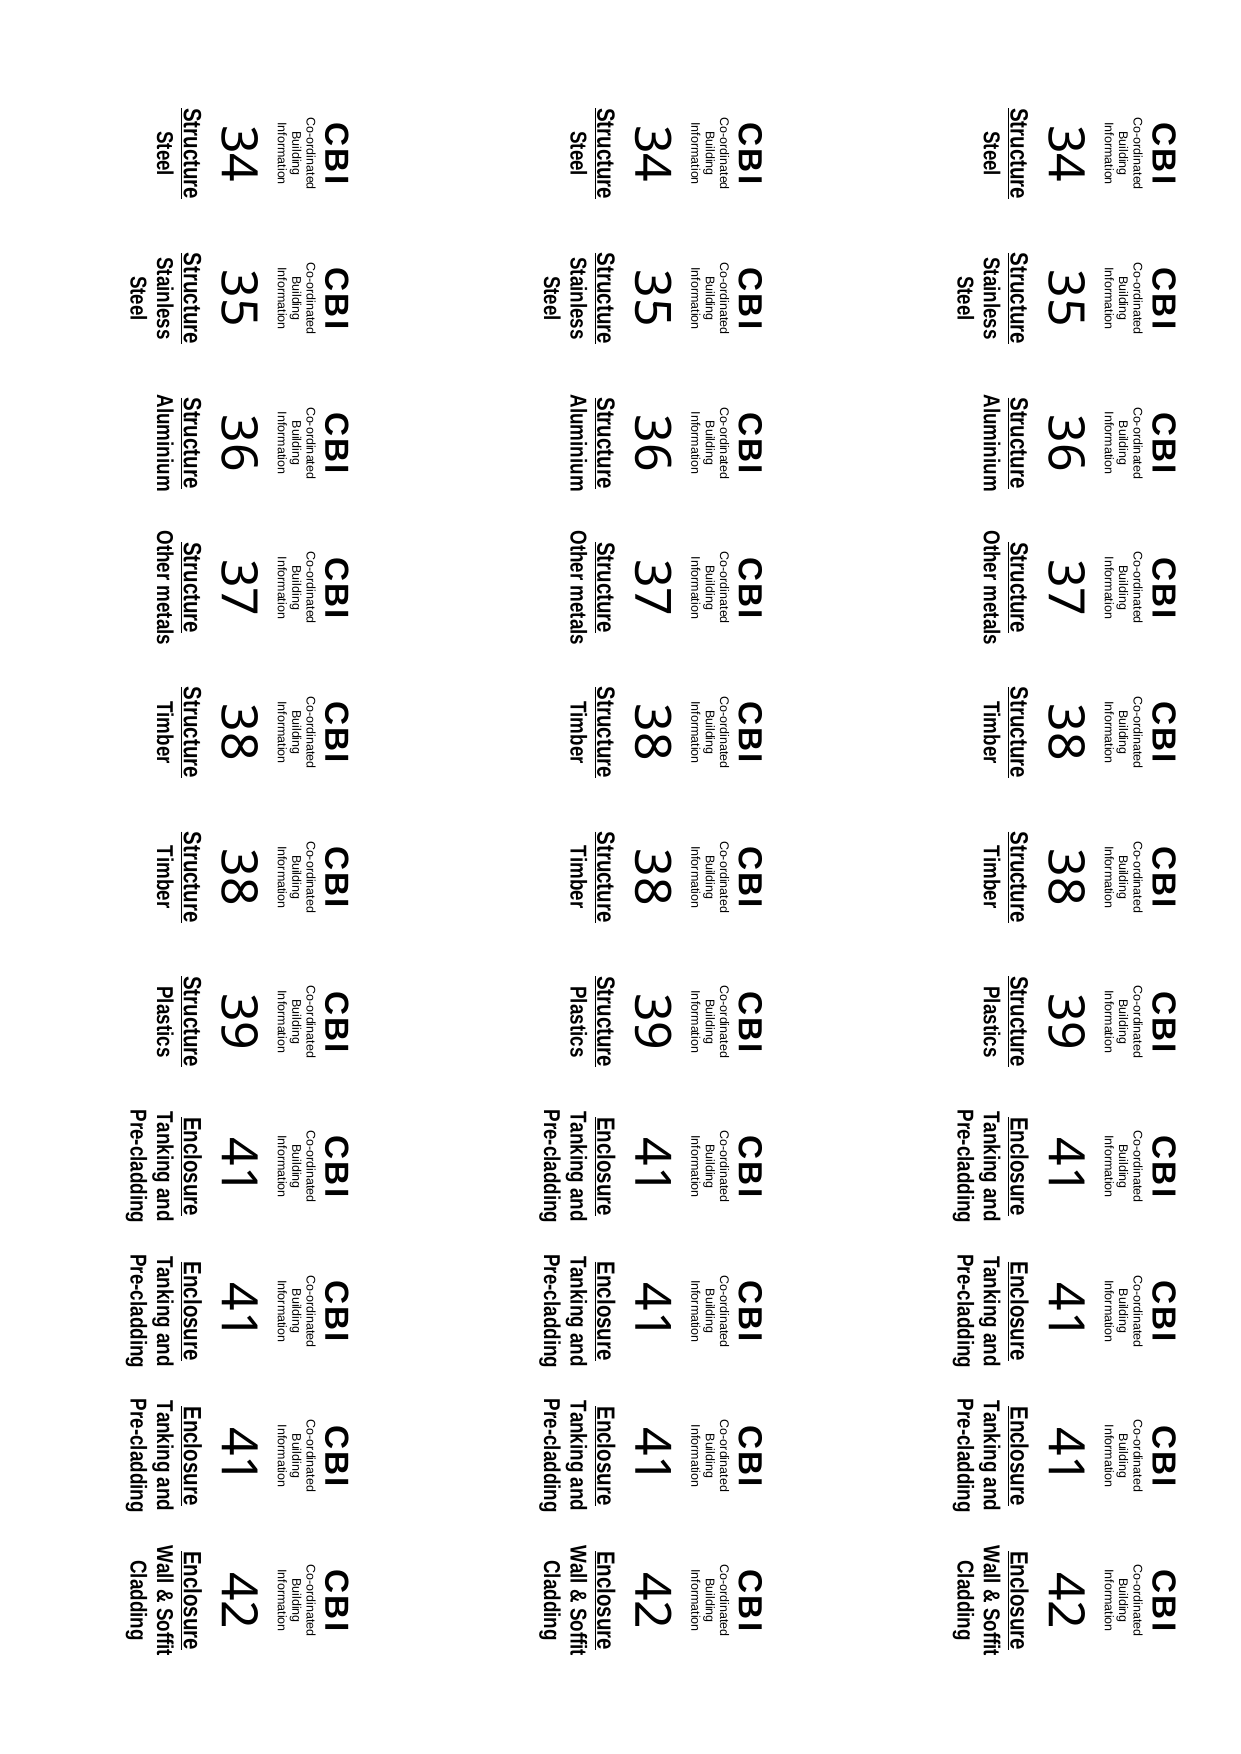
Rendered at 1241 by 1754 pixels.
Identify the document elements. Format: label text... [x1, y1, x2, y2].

table_cell CBI Co-ordinated Building Information 41 Enclosure Tanking and Pre-cladding [857, 1239, 1240, 1383]
table_cell CBI Co-ordinated Building Information 38 Structure Timber [443, 805, 857, 949]
table_cell CBI Co-ordinated Building Information 41 Enclosure Tanking and Pre-cladding [30, 1239, 443, 1383]
table_cell CBI Co-ordinated Building Information 41 Enclosure Tanking and Pre-cladding [30, 1094, 443, 1239]
table_cell CBI Co-ordinated Building Information 37 Structure Other metals [30, 515, 443, 660]
table_cell CBI Co-ordinated Building Information 41 Enclosure Tanking and Pre-cladding [443, 1094, 857, 1239]
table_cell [857, 1528, 1240, 1673]
table_cell CBI Co-ordinated Building Information 41 Enclosure Tanking and Pre-cladding [857, 1094, 1240, 1239]
table_cell CBI Co-ordinated Building Information 39 Structure Plastics [857, 949, 1240, 1094]
table_cell CBI Co-ordinated Building Information 35 Structure Stainless Steel [30, 226, 443, 371]
table_cell CBI Co-ordinated Building Information 38 Structure Timber [30, 805, 443, 949]
table_cell CBI Co-ordinated Building Information 36 Structure Aluminium [30, 371, 443, 515]
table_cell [443, 81, 857, 226]
table_cell CBI Co-ordinated Building Information 39 Structure Plastics [30, 949, 443, 1094]
table_cell CBI Co-ordinated Building Information 38 Structure Timber [857, 805, 1240, 949]
table_cell CBI Co-ordinated Building Information 35 Structure Stainless Steel [857, 226, 1240, 371]
table_cell CBI Co-ordinated Building Information 41 Enclosure Tanking and Pre-cladding [30, 1383, 443, 1528]
table_cell CBI Co-ordinated Building Information 41 Enclosure Tanking and Pre-cladding [443, 1383, 857, 1528]
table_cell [30, 1528, 443, 1673]
table_cell CBI Co-ordinated Building Information 38 Structure Timber [857, 660, 1240, 804]
table_cell CBI Co-ordinated Building Information 38 Structure Timber [30, 660, 443, 804]
table_cell CBI Co-ordinated Building Information 36 Structure Aluminium [857, 371, 1240, 515]
table_cell CBI Co-ordinated Building Information 39 Structure Plastics [443, 949, 857, 1094]
table_cell CBI Co-ordinated Building Information 41 Enclosure Tanking and Pre-cladding [857, 1383, 1240, 1528]
table_cell CBI Co-ordinated Building Information 36 Structure Aluminium [443, 371, 857, 515]
table_cell CBI Co-ordinated Building Information 35 Structure Stainless Steel [443, 226, 857, 371]
table_cell CBI Co-ordinated Building Information 37 Structure Other metals [443, 515, 857, 660]
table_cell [30, 81, 443, 226]
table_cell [857, 81, 1240, 226]
table_cell CBI Co-ordinated Building Information 37 Structure Other metals [857, 515, 1240, 660]
table_cell CBI Co-ordinated Building Information 38 Structure Timber [443, 660, 857, 804]
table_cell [443, 1528, 857, 1673]
table_cell CBI Co-ordinated Building Information 41 Enclosure Tanking and Pre-cladding [443, 1239, 857, 1383]
